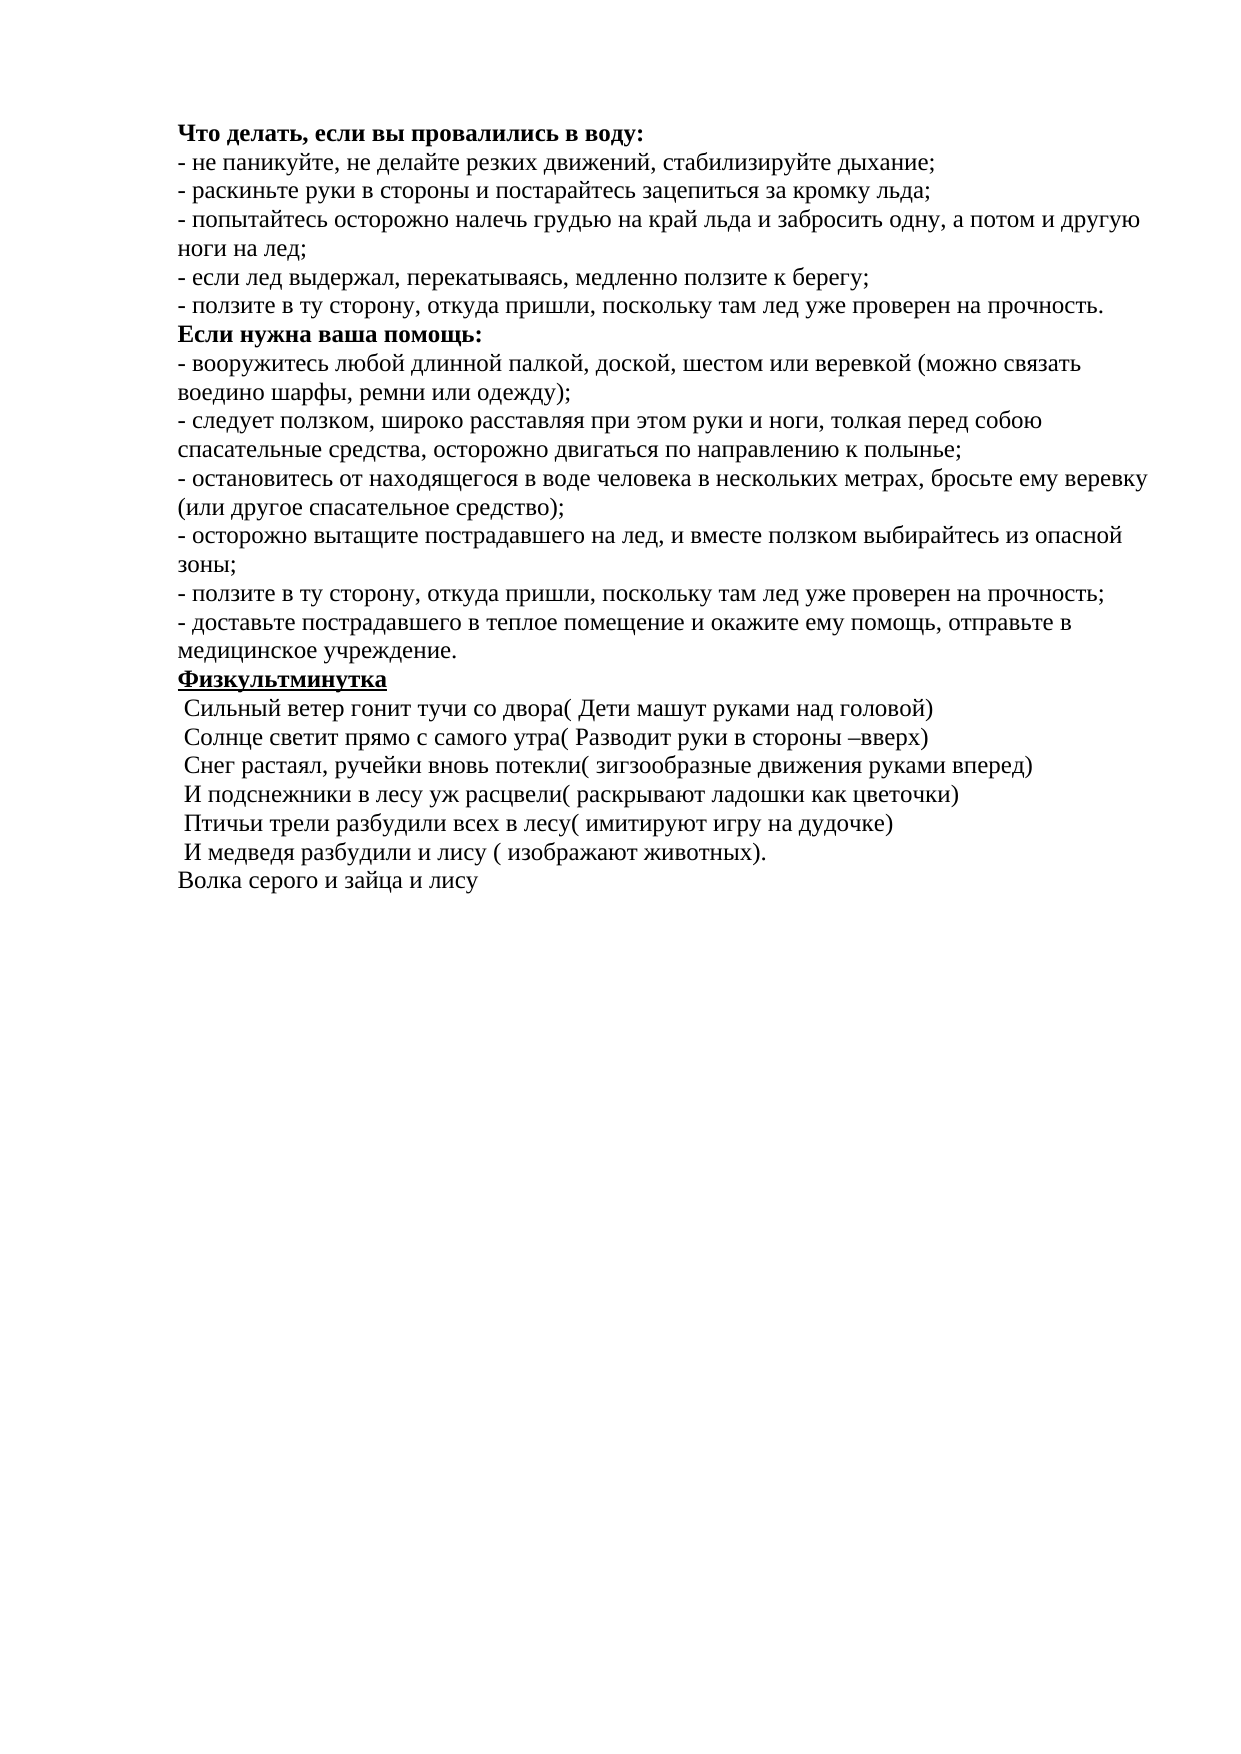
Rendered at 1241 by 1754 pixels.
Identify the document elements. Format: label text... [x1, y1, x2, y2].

text Что делать, если вы провалились в воду: - не паникуйте, не делайте резких движений, стабилизируйте дыхание; - раскиньте руки в стороны и постарайтесь зацепиться за кромку льда; - попытайтесь осторожно налечь грудью на край льда и забросить одну, а потом и другую ноги на лед; - если лед выдержал, перекатываясь, медленно ползите к берегу; - ползите в ту сторону, откуда пришли, поскольку там лед уже проверен на прочность. Если нужна ваша помощь: - вооружитесь любой длинной палкой, доской, шестом или веревкой (можно связать воедино шарфы, ремни или одежду); - следует ползком, широко расставляя при этом руки и ноги, толкая перед собою спасательные средства, осторожно двигаться по направлению к полынье; - остановитесь от находящегося в воде человека в нескольких метрах, бросьте ему веревку (или другое спасательное средство); - осторожно вытащите пострадавшего на лед, и вместе ползком выбирайтесь из опасной зоны; - ползите в ту сторону, откуда пришли, поскольку там лед уже проверен на прочность; - доставьте пострадавшего в теплое помещение и окажите ему помощь, отправьте в медицинское учреждение. [177, 118, 1152, 664]
text Солнце светит прямо с самого утра( Разводит руки в стороны –вверх) [177, 722, 1152, 751]
text Волка серого и зайца и лису [177, 866, 1152, 894]
text И подснежники в лесу уж расцвели( раскрывают ладошки как цветочки) [177, 779, 1152, 808]
text Птичьи трели разбудили всех в лесу( имитируют игру на дудочке) [177, 808, 1152, 837]
text Снег растаял, ручейки вновь потекли( зигзообразные движения руками вперед) [177, 751, 1152, 779]
text Сильный ветер гонит тучи со двора( Дети машут руками над головой) [177, 693, 1152, 722]
text Физкультминутка [177, 664, 1152, 693]
text И медведя разбудили и лису ( изображают животных). [177, 837, 1152, 866]
